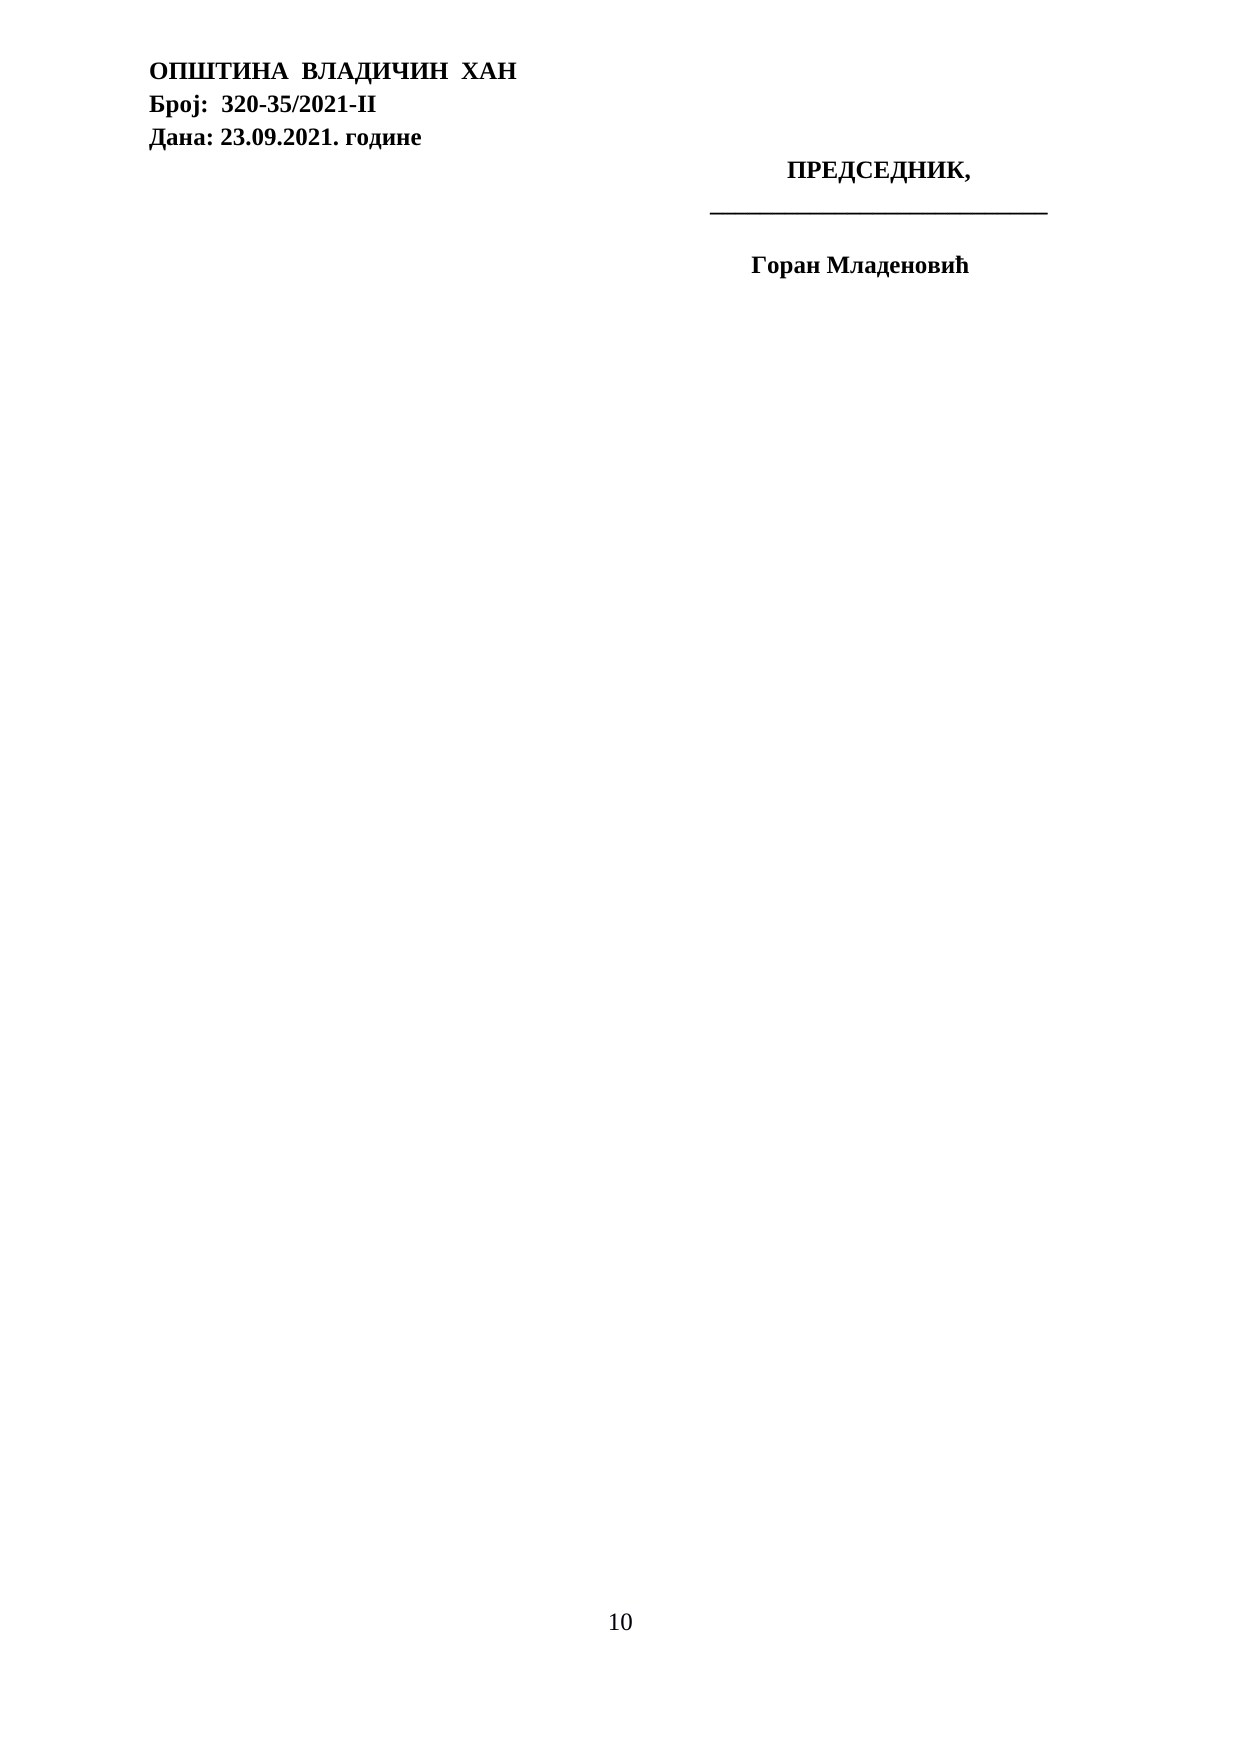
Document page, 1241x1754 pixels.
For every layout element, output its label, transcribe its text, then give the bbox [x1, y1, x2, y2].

text ___________________________ [592, 188, 1165, 217]
text Дана: 23.09.2021. године [75, 122, 1165, 151]
text ПРЕДСЕДНИК, [592, 155, 1165, 184]
text ОПШТИНА ВЛАДИЧИН ХАН [75, 56, 1165, 85]
text Број: 320-35/2021-II [75, 89, 1165, 118]
text Горан Младеновић [555, 250, 1165, 279]
